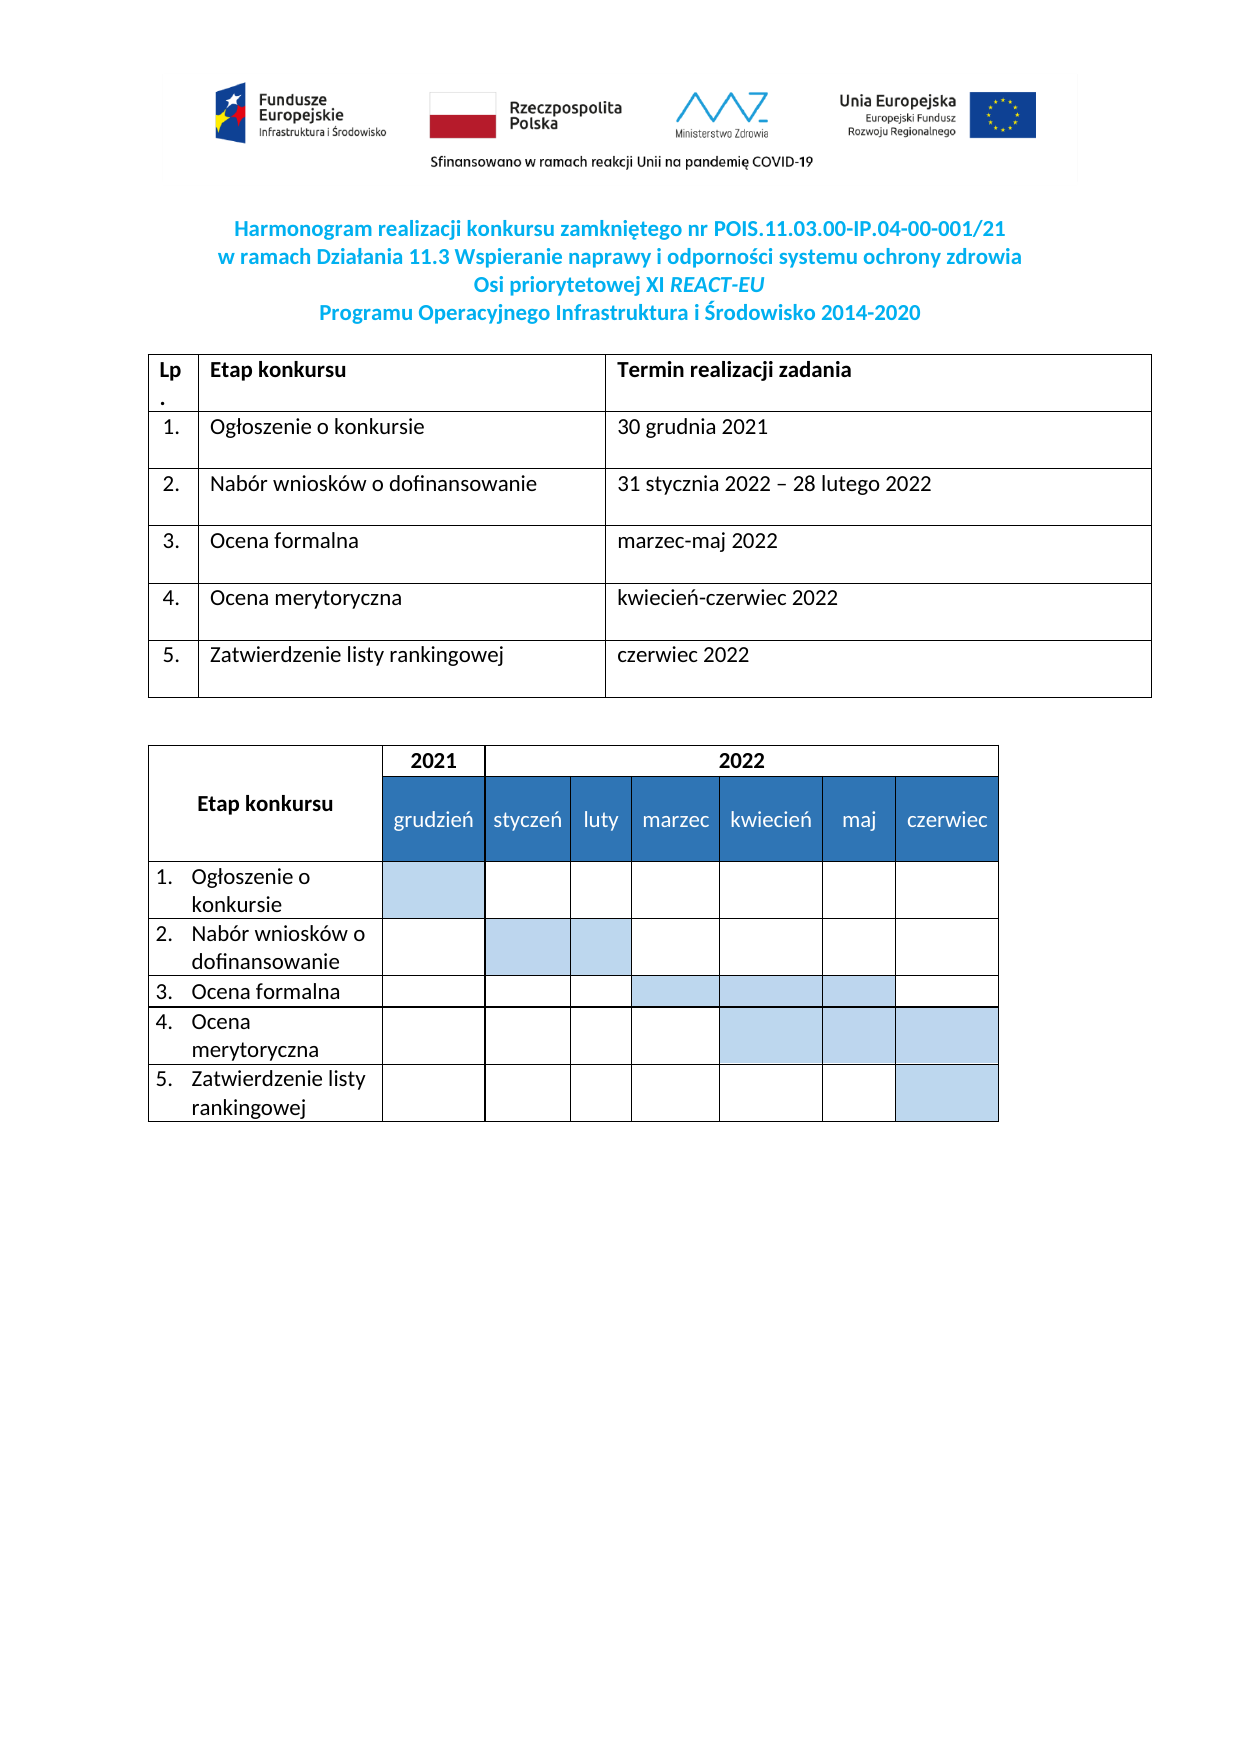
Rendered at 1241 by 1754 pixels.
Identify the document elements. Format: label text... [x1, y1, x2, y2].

table_cell Ocena merytoryczna [149, 1008, 382, 1063]
table_cell Ocena formalna [199, 526, 605, 582]
table_cell [896, 976, 998, 1006]
table_cell [383, 862, 484, 918]
table_cell [632, 1065, 719, 1121]
table_cell Ogłoszenie o konkursie [199, 412, 605, 468]
table_cell Zatwierdzenie listy rankingowej [199, 641, 605, 697]
table_cell czerwiec [896, 777, 998, 861]
table_cell czerwiec 2022 [606, 641, 1151, 697]
table_cell maj [823, 777, 895, 861]
table_header Etap konkursu [149, 746, 382, 861]
text w ramach Działania 11.3 Wspieranie naprawy i odporności systemu ochrony zdrowia Osi priorytetowej XI REACT-EU [148, 242, 1093, 298]
table_header 2021 [383, 746, 484, 776]
table_cell [486, 1008, 570, 1063]
table_cell [720, 1008, 822, 1063]
table_cell Nabór wniosków o dofinansowanie [149, 919, 382, 975]
picture [162, 73, 1078, 186]
table_cell Nabór wniosków o dofinansowanie [199, 469, 605, 525]
table_cell grudzień [383, 777, 484, 861]
table_cell 30 grudnia 2021 [606, 412, 1151, 468]
table_cell [896, 862, 998, 918]
table_cell [632, 976, 719, 1006]
table_cell [571, 1008, 631, 1063]
table_header Etap konkursu [199, 355, 605, 411]
table_header Termin realizacji zadania [606, 355, 1151, 411]
table_header Lp. [149, 355, 198, 411]
text Harmonogram realizacji konkursu zamkniętego nr POIS.11.03.00-IP.04-00-001/21 [148, 214, 1093, 242]
table_cell marzec-maj 2022 [606, 526, 1151, 582]
table_cell Ogłoszenie o konkursie [149, 862, 382, 918]
table_cell [823, 976, 895, 1006]
table_cell [823, 1065, 895, 1121]
table_header 2022 [486, 746, 998, 776]
table_cell [896, 919, 998, 975]
table_cell [383, 1008, 484, 1063]
table_cell styczeń [486, 777, 570, 861]
table_cell [632, 862, 719, 918]
table_cell [383, 976, 484, 1006]
table_cell luty [571, 777, 631, 861]
table_cell [486, 1065, 570, 1121]
table_cell 31 stycznia 2022 – 28 lutego 2022 [606, 469, 1151, 525]
table_cell [896, 1065, 998, 1121]
table_cell [149, 412, 198, 468]
table_cell Ocena merytoryczna [199, 584, 605, 639]
table_cell Zatwierdzenie listy rankingowej [149, 1065, 382, 1121]
table_cell [486, 862, 570, 918]
table_cell [823, 919, 895, 975]
table_cell [720, 862, 822, 918]
table_cell [149, 469, 198, 525]
text Programu Operacyjnego Infrastruktura i Środowisko 2014-2020 [148, 298, 1093, 326]
table_cell [383, 919, 484, 975]
table_cell [720, 1065, 822, 1121]
table_cell [632, 1008, 719, 1063]
table_cell marzec [632, 777, 719, 861]
table_cell [571, 976, 631, 1006]
table_cell [486, 976, 570, 1006]
table_cell [823, 862, 895, 918]
table_cell [720, 919, 822, 975]
table_cell [149, 641, 198, 697]
table_cell [896, 1008, 998, 1063]
table_cell [571, 862, 631, 918]
table_cell [571, 1065, 631, 1121]
table_cell [486, 919, 570, 975]
table_cell Ocena formalna [149, 976, 382, 1006]
table_cell [632, 919, 719, 975]
table_cell [149, 526, 198, 582]
table_cell [383, 1065, 484, 1121]
table_cell kwiecień-czerwiec 2022 [606, 584, 1151, 639]
table_cell [571, 919, 631, 975]
table_cell [720, 976, 822, 1006]
table_cell [823, 1008, 895, 1063]
table_cell kwiecień [720, 777, 822, 861]
table_cell [149, 584, 198, 639]
